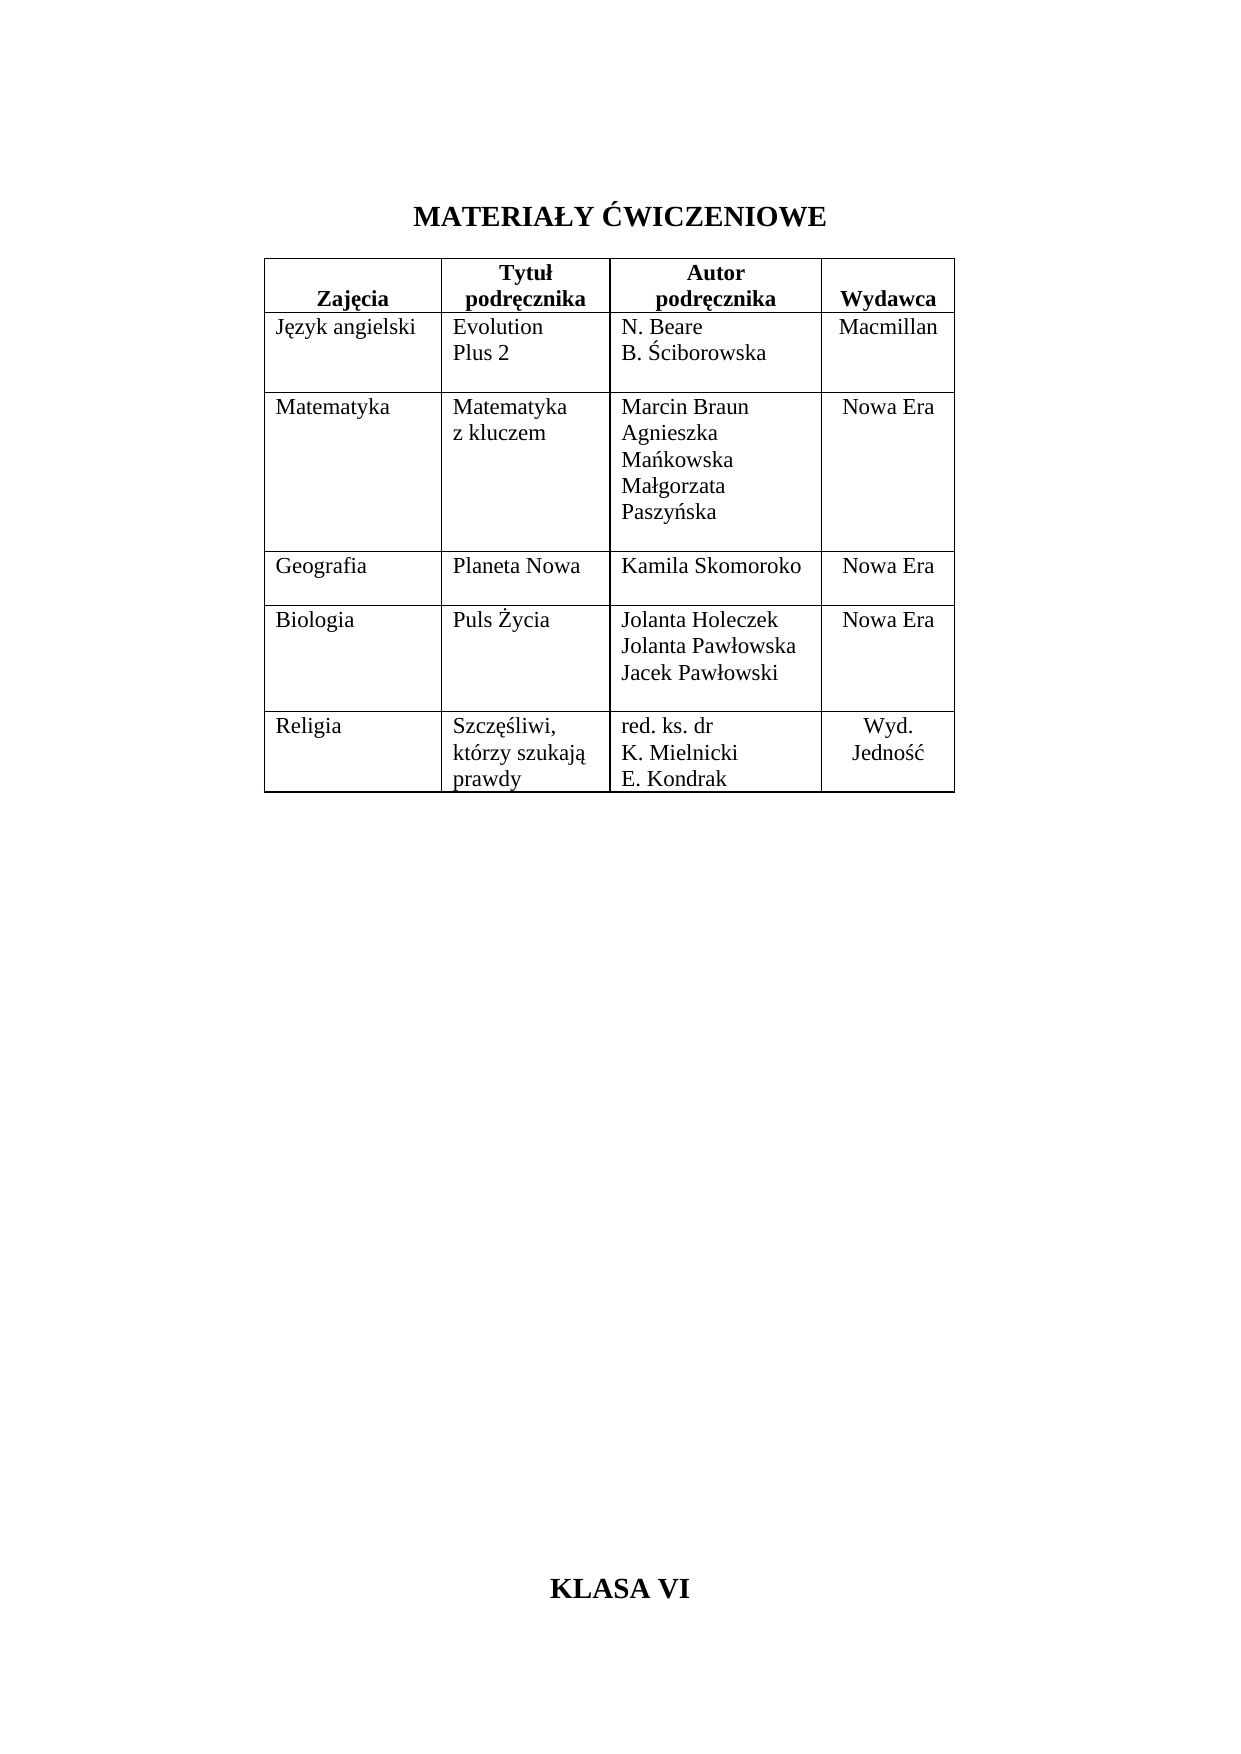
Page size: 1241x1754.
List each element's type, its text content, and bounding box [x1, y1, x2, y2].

table_cell Nowa Era [822, 606, 954, 711]
table_cell Puls Życia [442, 606, 609, 711]
table_cell Marcin Braun Agnieszka Mańkowska Małgorzata Paszyńska [611, 393, 821, 551]
table_cell Szczęśliwi, którzy szukają prawdy [442, 712, 609, 791]
table_cell Kamila Skomoroko [611, 552, 821, 605]
table_cell Geografia [265, 552, 441, 605]
table_header Autor podręcznika [611, 259, 821, 312]
table_cell Jolanta Holeczek Jolanta Pawłowska Jacek Pawłowski [611, 606, 821, 711]
text MATERIAŁY ĆWICZENIOWE [148, 199, 1093, 232]
table_cell Matematyka z kluczem [442, 393, 609, 551]
table_cell N. Beare B. Ściborowska [611, 313, 821, 392]
table_cell Biologia [265, 606, 441, 711]
table_cell Wyd. Jedność [822, 712, 954, 791]
table_header Tytuł podręcznika [442, 259, 609, 312]
table_cell Planeta Nowa [442, 552, 609, 605]
table_cell Evolution Plus 2 [442, 313, 609, 392]
table_cell Nowa Era [822, 393, 954, 551]
table_cell Matematyka [265, 393, 441, 551]
table_cell Nowa Era [822, 552, 954, 605]
table_cell Język angielski [265, 313, 441, 392]
table_cell Religia [265, 712, 441, 791]
table_cell red. ks. dr K. Mielnicki E. Kondrak [611, 712, 821, 791]
table_cell Macmillan [822, 313, 954, 392]
table_header Zajęcia [265, 259, 441, 312]
table_header Wydawca [822, 259, 954, 312]
text KLASA VI [148, 1571, 1093, 1604]
